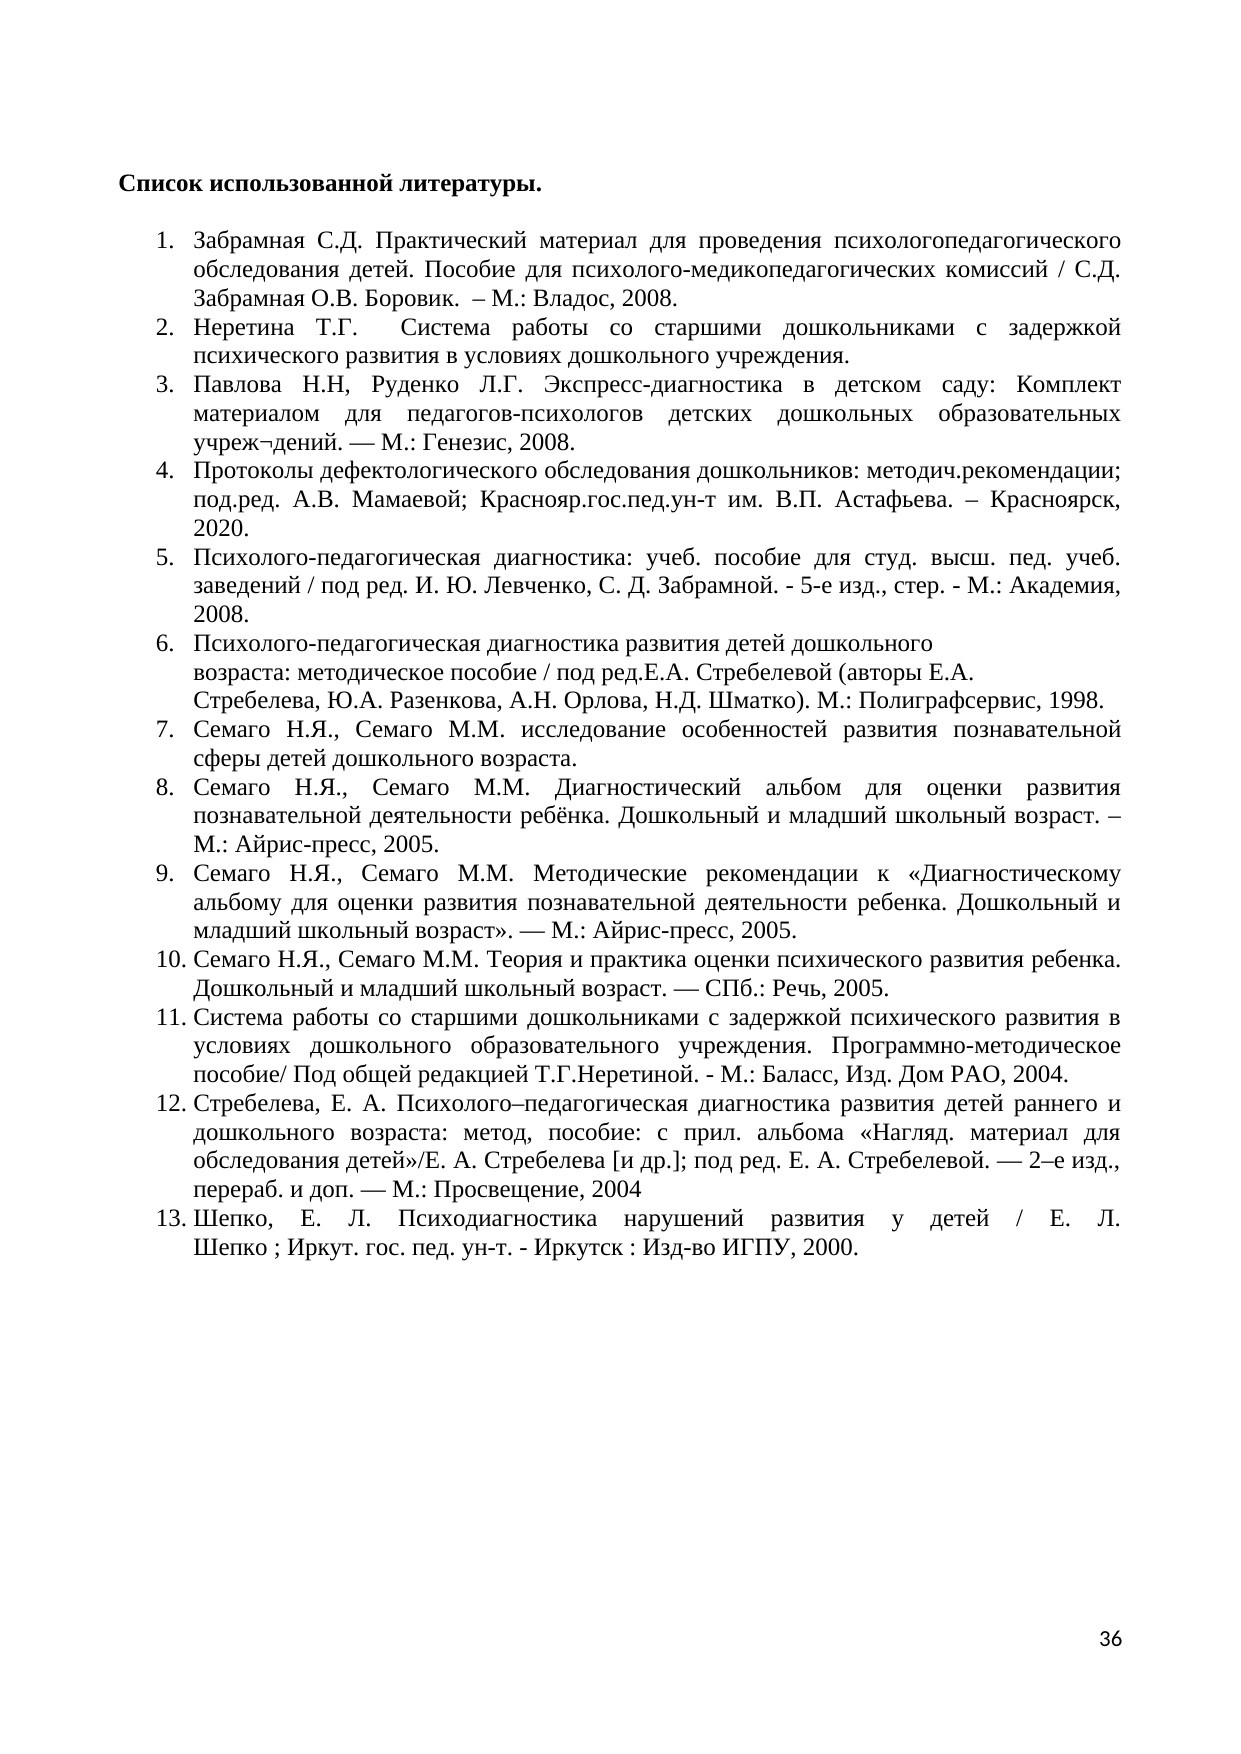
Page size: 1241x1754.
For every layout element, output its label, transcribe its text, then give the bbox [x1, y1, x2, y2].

list Система работы со старшими дошкольниками с задержкой психического развития в условиях дошкольного образовательного учреждения. Программно-методическое пособие/ Под общей редакцией Т.Г.Неретиной. - М.: Баласс, Изд. Дом РАО, 2004. [156, 1002, 1122, 1088]
list Семаго Н.Я., Семаго М.М. исследование особенностей развития познавательной сферы детей дошкольного возраста. [156, 714, 1122, 772]
list Шепко, Е. Л. Психодиагностика нарушений развития у детей / Е. Л. Шепко ; Иркут. гос. пед. ун-т. - Иркутск : Изд-во ИГПУ, 2000. [156, 1203, 1122, 1261]
list Неретина Т.Г. Система работы со старшими дошкольниками с задержкой психического развития в условиях дошкольного учреждения. [156, 312, 1122, 369]
list Семаго Н.Я., Семаго М.М. Методические рекомендации к «Диагностическому альбому для оценки развития познавательной деятельности ребенка. Дошкольный и младший школьный возраст». — М.: Айрис-пресс, 2005. [156, 858, 1122, 944]
list возраста: методическое пособие / под ред.Е.А. Стребелевой (авторы Е.А. [193, 657, 1122, 686]
list Стребелева, Е. А. Психолого–педагогическая диагностика развития детей раннего и дошкольного возраста: метод, пособие: с прил. альбома «Нагляд. материал для обследования детей»/Е. А. Стребелева [и др.]; под ред. Е. А. Стребелевой. — 2–е изд., перераб. и доп. — М.: Просвещение, 2004 [156, 1088, 1122, 1203]
list Семаго Н.Я., Семаго М.М. Теория и практика оценки психического развития ребенка. Дошкольный и младший школьный возраст. — СПб.: Речь, 2005. [156, 944, 1122, 1002]
list Психолого-педагогическая диагностика развития детей дошкольного [156, 628, 1122, 657]
list Психолого-педагогическая диагностика: учеб. пособие для студ. высш. пед. учеб. заведений / под ред. И. Ю. Левченко, С. Д. Забрамной. - 5-е изд., стер. - М.: Академия, 2008. [156, 542, 1122, 628]
list Забрамная С.Д. Практический материал для проведения психологопедагогического обследования детей. Пособие для психолого-медикопедагогических комиссий / С.Д. Забрамная О.В. Боровик. – М.: Владос, 2008. [156, 226, 1122, 312]
list Павлова Н.Н, Руденко Л.Г. Экспресс-диагностика в детском саду: Комплект материалом для педагогов-психологов детских дошкольных образовательных учреж¬дений. — М.: Генезис, 2008. [156, 369, 1122, 456]
subtitle Список использованной литературы. [118, 168, 1122, 197]
list Протоколы дефектологического обследования дошкольников: методич.рекомендации; под.ред. А.В. Мамаевой; Краснояр.гос.пед.ун-т им. В.П. Астафьева. – Красноярск, 2020. [156, 456, 1122, 542]
list Семаго Н.Я., Семаго М.М. Диагностический альбом для оценки развития познавательной деятельности ребёнка. Дошкольный и младший школьный возраст. – М.: Айрис-пресс, 2005. [156, 772, 1122, 858]
list Стребелева, Ю.А. Разенкова, А.Н. Орлова, Н.Д. Шматко). М.: Полиграфсервис, 1998. [193, 686, 1122, 714]
